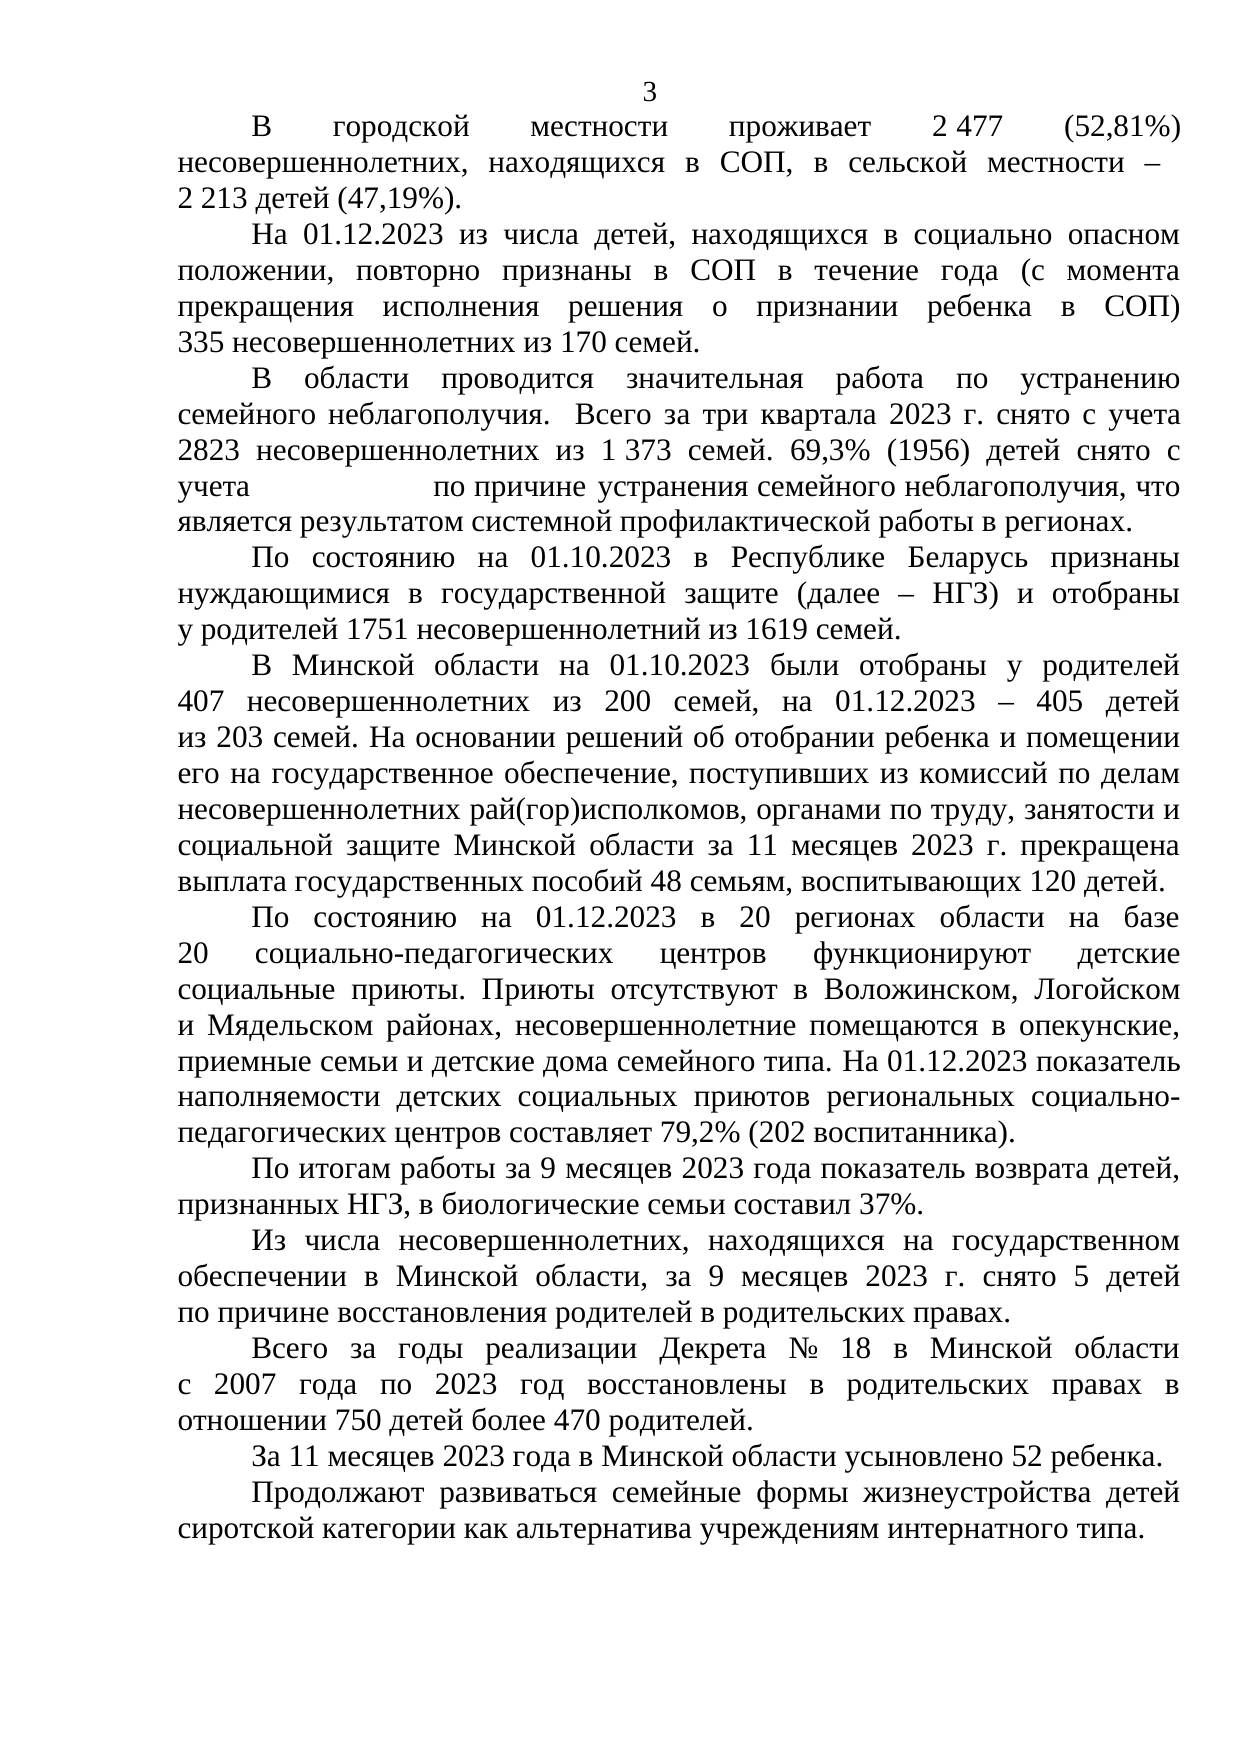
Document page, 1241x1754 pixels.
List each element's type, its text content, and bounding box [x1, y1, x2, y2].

text Из числа несовершеннолетних, находящихся на государственном обеспечении в Минской области, за 9 месяцев 2023 г. снято 5 детей по причине восстановления родителей в родительских правах. [177, 1221, 1181, 1329]
text По состоянию на 01.12.2023 в 20 регионах области на базе 20 социально-педагогических центров функционируют детские социальные приюты. Приюты отсутствуют в Воложинском, Логойском и Мядельском районах, несовершеннолетние помещаются в опекунские, приемные семьи и детские дома семейного типа. На 01.12.2023 показатель наполняемости детских социальных приютов региональных социально-педагогических центров составляет 79,2% (202 воспитанника). [177, 898, 1181, 1149]
text В области проводится значительная работа по устранению семейного неблагополучия. Всего за три квартала 2023 г. снято с учета 2823 несовершеннолетних из 1 373 семей. 69,3% (1956) детей снято с учета по причине устранения семейного неблагополучия, что является результатом системной профилактической работы в регионах. [177, 359, 1181, 539]
text На 01.12.2023 из числа детей, находящихся в социально опасном положении, повторно признаны в СОП в течение года (с момента прекращения исполнения решения о признании ребенка в СОП) 335 несовершеннолетних из 170 семей. [177, 215, 1181, 359]
text По состоянию на 01.10.2023 в Республике Беларусь признаны нуждающимися в государственной защите (далее – НГЗ) и отобраны у родителей 1751 несовершеннолетний из 1619 семей. [177, 539, 1181, 646]
text За 11 месяцев 2023 года в Минской области усыновлено 52 ребенка. [177, 1437, 1181, 1473]
text В городской местности проживает 2 477 (52,81%) несовершеннолетних, находящихся в СОП, в сельской местности – 2 213 детей (47,19%). [177, 107, 1181, 215]
text По итогам работы за 9 месяцев 2023 года показатель возврата детей, признанных НГЗ, в биологические семьи составил 37%. [177, 1149, 1181, 1221]
text В Минской области на 01.10.2023 были отобраны у родителей 407 несовершеннолетних из 200 семей, на 01.12.2023 – 405 детей из 203 семей. На основании решений об отобрании ребенка и помещении его на государственное обеспечение, поступивших из комиссий по делам несовершеннолетних рай(гор)исполкомов, органами по труду, занятости и социальной защите Минской области за 11 месяцев 2023 г. прекращена выплата государственных пособий 48 семьям, воспитывающих 120 детей. [177, 646, 1181, 898]
text Продолжают развиваться семейные формы жизнеустройства детей сиротской категории как альтернатива учреждениям интернатного типа. [177, 1473, 1181, 1609]
text Всего за годы реализации Декрета № 18 в Минской области с 2007 года по 2023 год восстановлены в родительских правах в отношении 750 детей более 470 родителей. [177, 1329, 1181, 1437]
